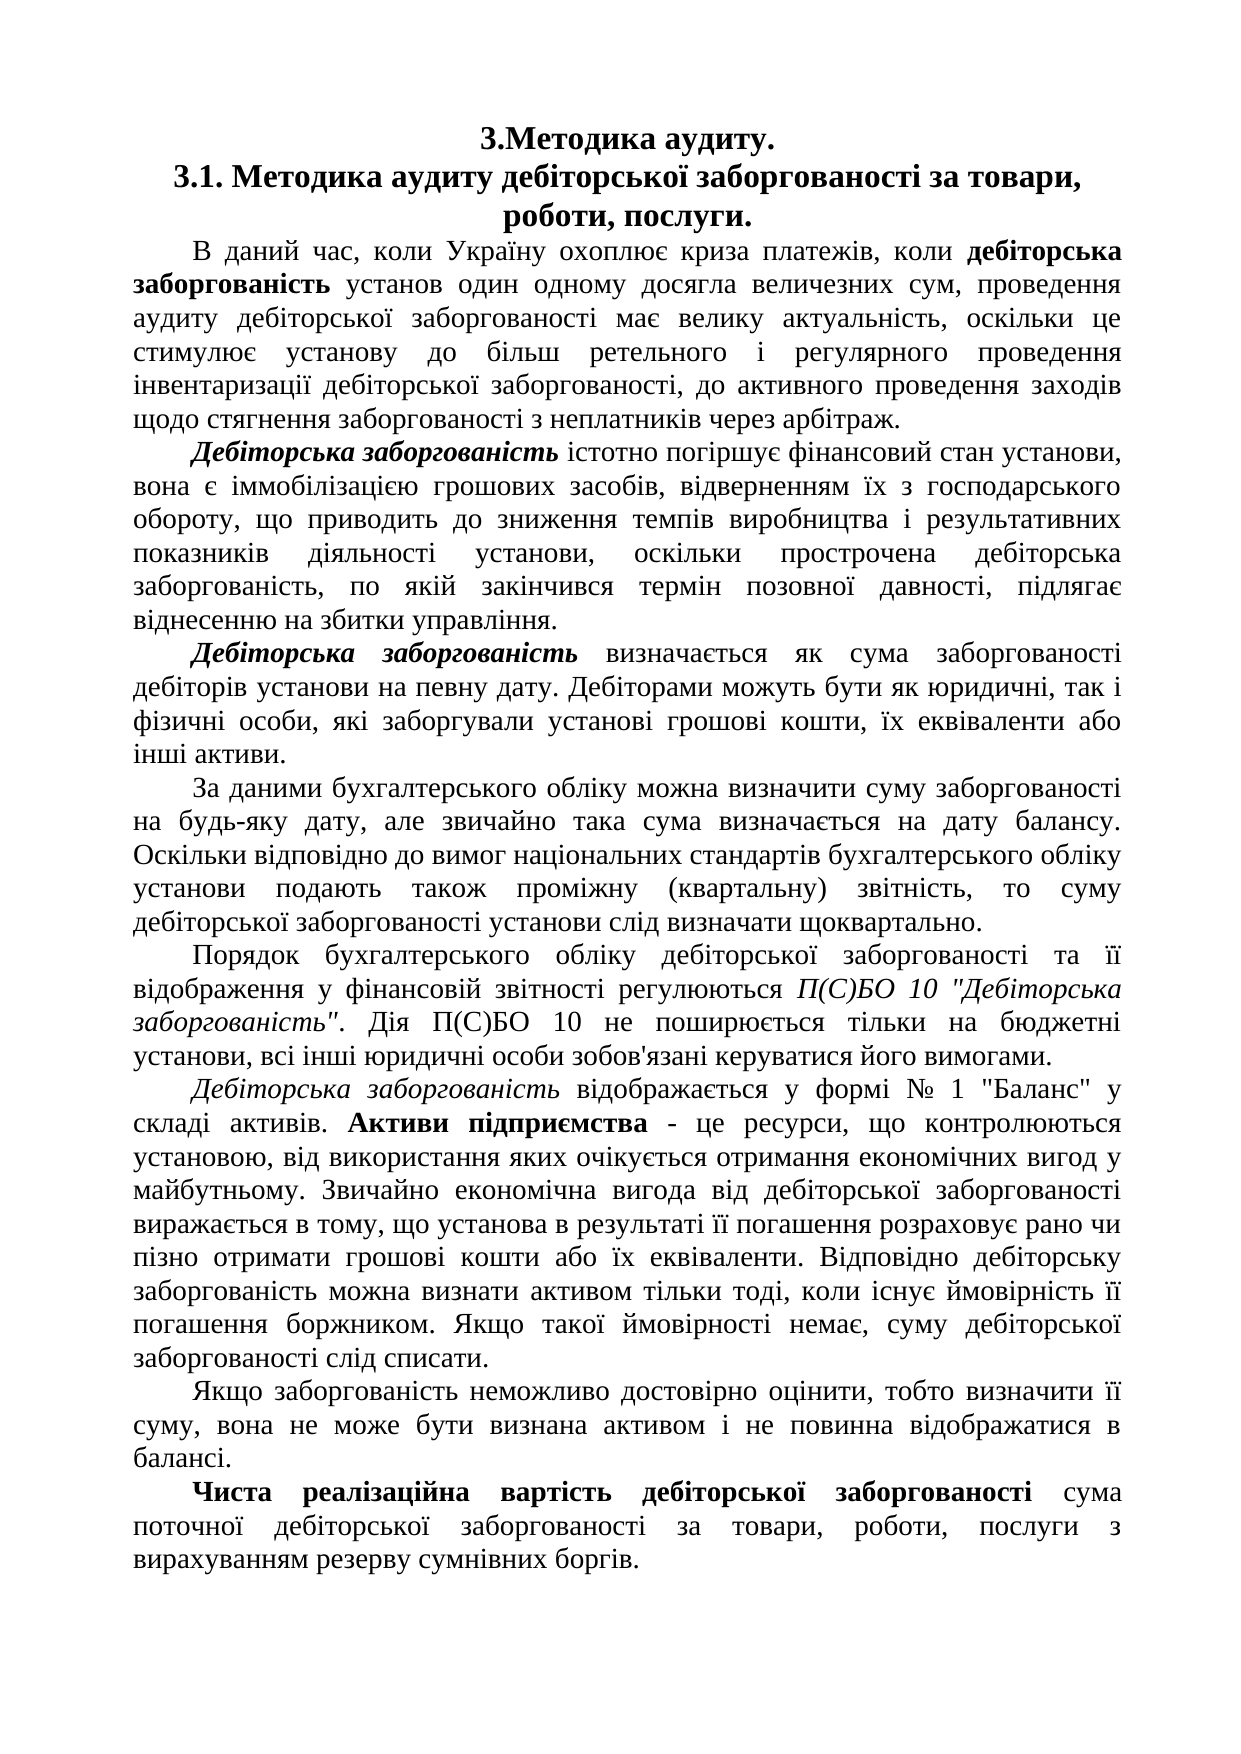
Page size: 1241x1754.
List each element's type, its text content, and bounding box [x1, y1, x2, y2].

text Чиста реалізаційна вартість дебіторської заборгованості сума поточної дебіторської заборгованості за товари, роботи, послуги з вирахуванням резерву сумнівних боргів. [133, 1474, 1122, 1575]
text Якщо заборгованість неможливо достовірно оцінити, тобто визначити її суму, вона не може бути визнана активом і не повинна відображатися в балансі. [133, 1373, 1122, 1474]
text За даними бухгалтерського обліку можна визначити суму заборгованості на будь-яку дату, але звичайно така сума визначається на дату балансу. Оскільки відповідно до вимог національних стандартів бухгалтерського обліку установи подають також проміжну (квартальну) звітність, то суму дебіторської заборгованості установи слід визначати щоквартально. [133, 770, 1122, 937]
text Дебіторська заборгованість відображається у формі № 1 "Баланс" у складі активів. Активи підприємства - це ресурси, що контролюються установою, від використання яких очікується отримання економічних вигод у майбутньому. Звичайно економічна вигода від дебіторської заборгованості виражається в тому, що установа в результаті її погашення розраховує рано чи пізно отримати грошові кошти або їх еквіваленти. Відповідно дебіторську заборгованість можна визнати активом тільки тоді, коли існує ймовірність її погашення боржником. Якщо такої ймовірності немає, суму дебіторської заборгованості слід списати. [133, 1072, 1122, 1373]
text Дебіторська заборгованість визначається як сума заборгованості дебіторів установи на певну дату. Дебіторами можуть бути як юридичні, так і фізичні особи, які заборгували установі грошові кошти, їх еквіваленти або інші активи. [133, 636, 1122, 770]
text 3.1. Методика аудиту дебіторської заборгованості за товари, роботи, послуги. [133, 156, 1122, 233]
text 3.Методика аудиту. [133, 118, 1122, 156]
text В даний час, коли Україну охоплює криза платежів, коли дебіторська заборгованість установ один одному досягла величезних сум, проведення аудиту дебіторської заборгованості має велику актуальність, оскільки це стимулює установу до більш ретельного і регулярного проведення інвентаризації дебіторської заборгованості, до активного проведення заходів щодо стягнення заборгованості з неплатників через арбітраж. [133, 233, 1122, 434]
text Дебіторська заборгованість істотно погіршує фінансовий стан установи, вона є іммобілізацією грошових засобів, відверненням їх з господарського обороту, що приводить до зниження темпів виробництва і результативних показників діяльності установи, оскільки прострочена дебіторська заборгованість, по якій закінчився термін позовної давності, підлягає віднесенню на збитки управління. [133, 434, 1122, 636]
text Порядок бухгалтерського обліку дебіторської заборгованості та її відображення у фінансовій звітності регулюються П(С)БО 10 "Дебіторська заборгованість". Дія П(С)БО 10 не поширюється тільки на бюджетні установи, всі інші юридичні особи зобов'язані керуватися його вимогами. [133, 937, 1122, 1072]
